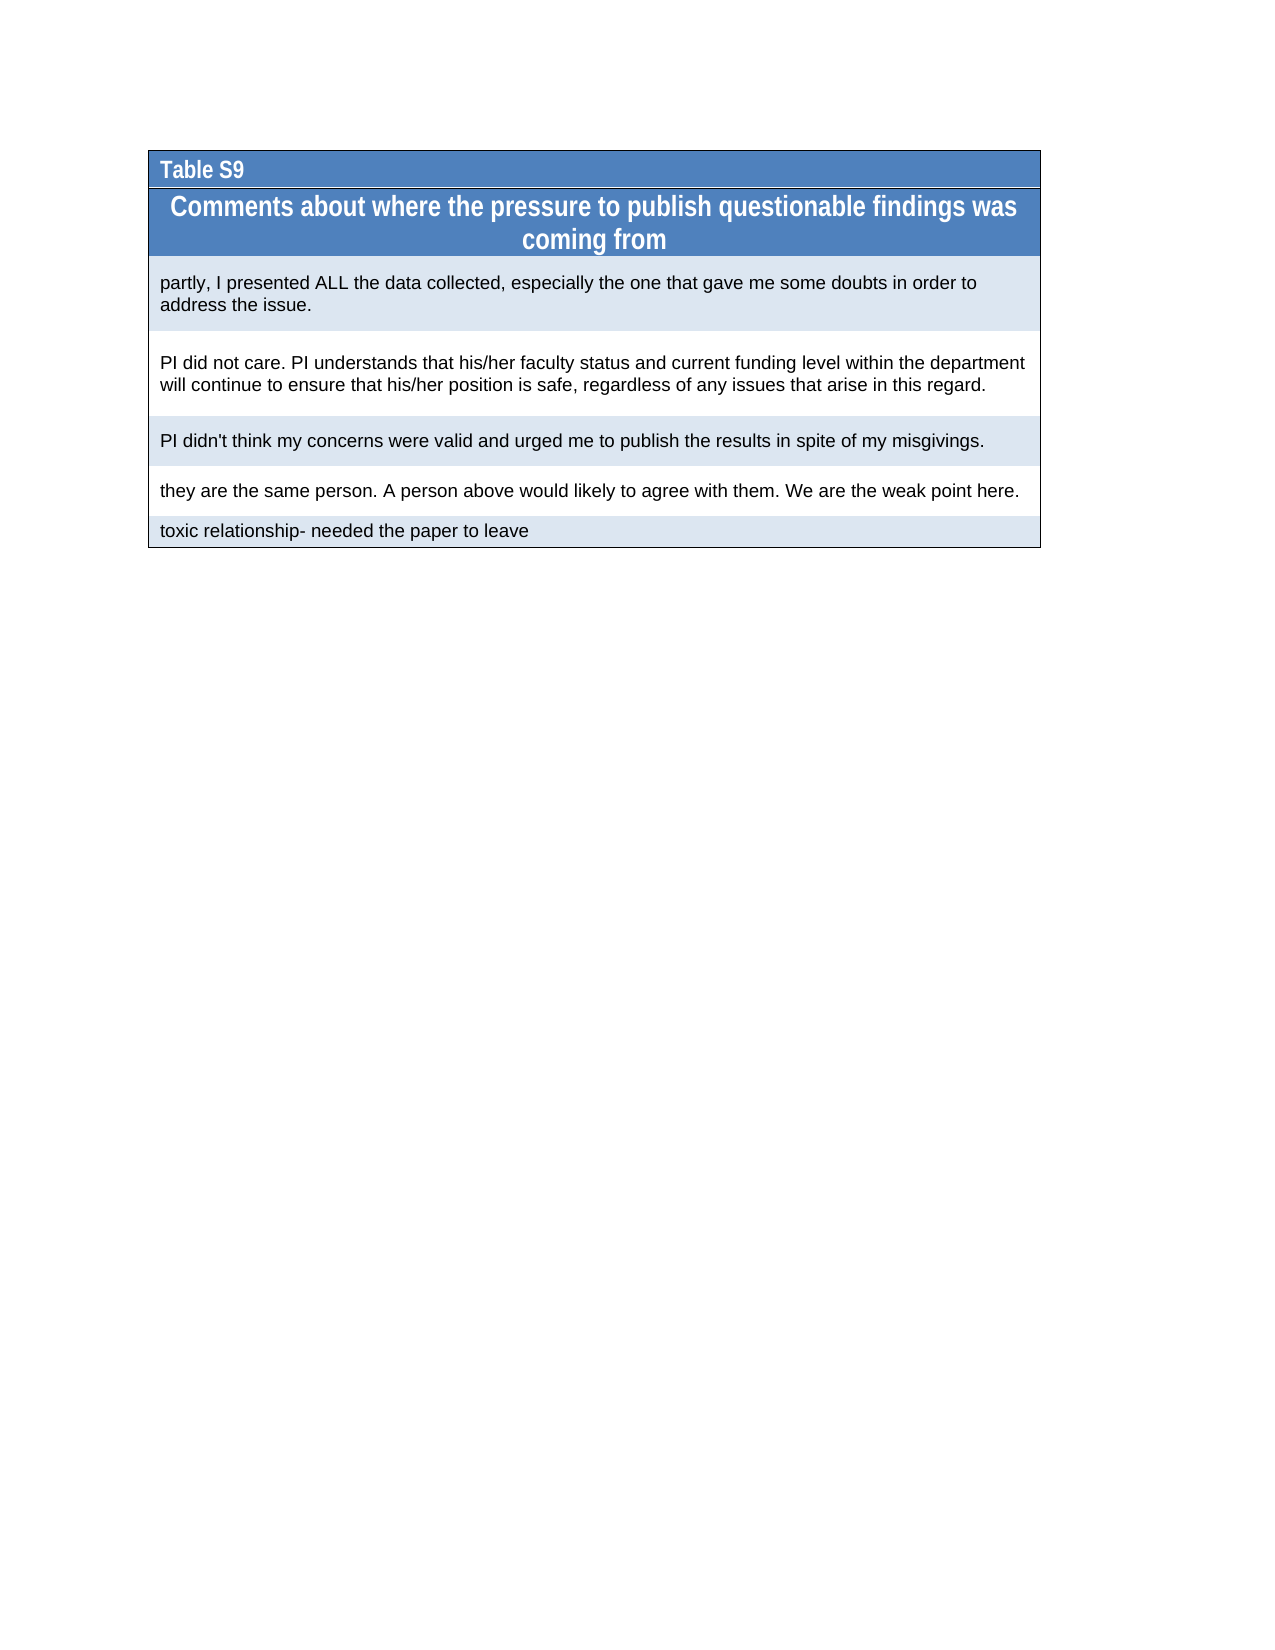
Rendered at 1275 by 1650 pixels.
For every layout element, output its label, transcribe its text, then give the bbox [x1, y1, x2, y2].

table_cell partly, I presented ALL the data collected, especially the one that gave me some doubts in order to address the issue. [149, 256, 1040, 331]
table_cell PI didn't think my concerns were valid and urged me to publish the results in spite of my misgivings. [149, 416, 1040, 466]
table_cell toxic relationship- needed the paper to leave [149, 516, 1040, 547]
table_cell PI did not care. PI understands that his/her faculty status and current funding level within the department will continue to ensure that his/her position is safe, regardless of any issues that arise in this regard. [149, 331, 1040, 416]
table_cell Comments about where the pressure to publish questionable findings was coming from [149, 189, 1040, 256]
table_cell they are the same person. A person above would likely to agree with them. We are the weak point here. [149, 466, 1040, 516]
table_header Table S9 [149, 151, 1040, 187]
